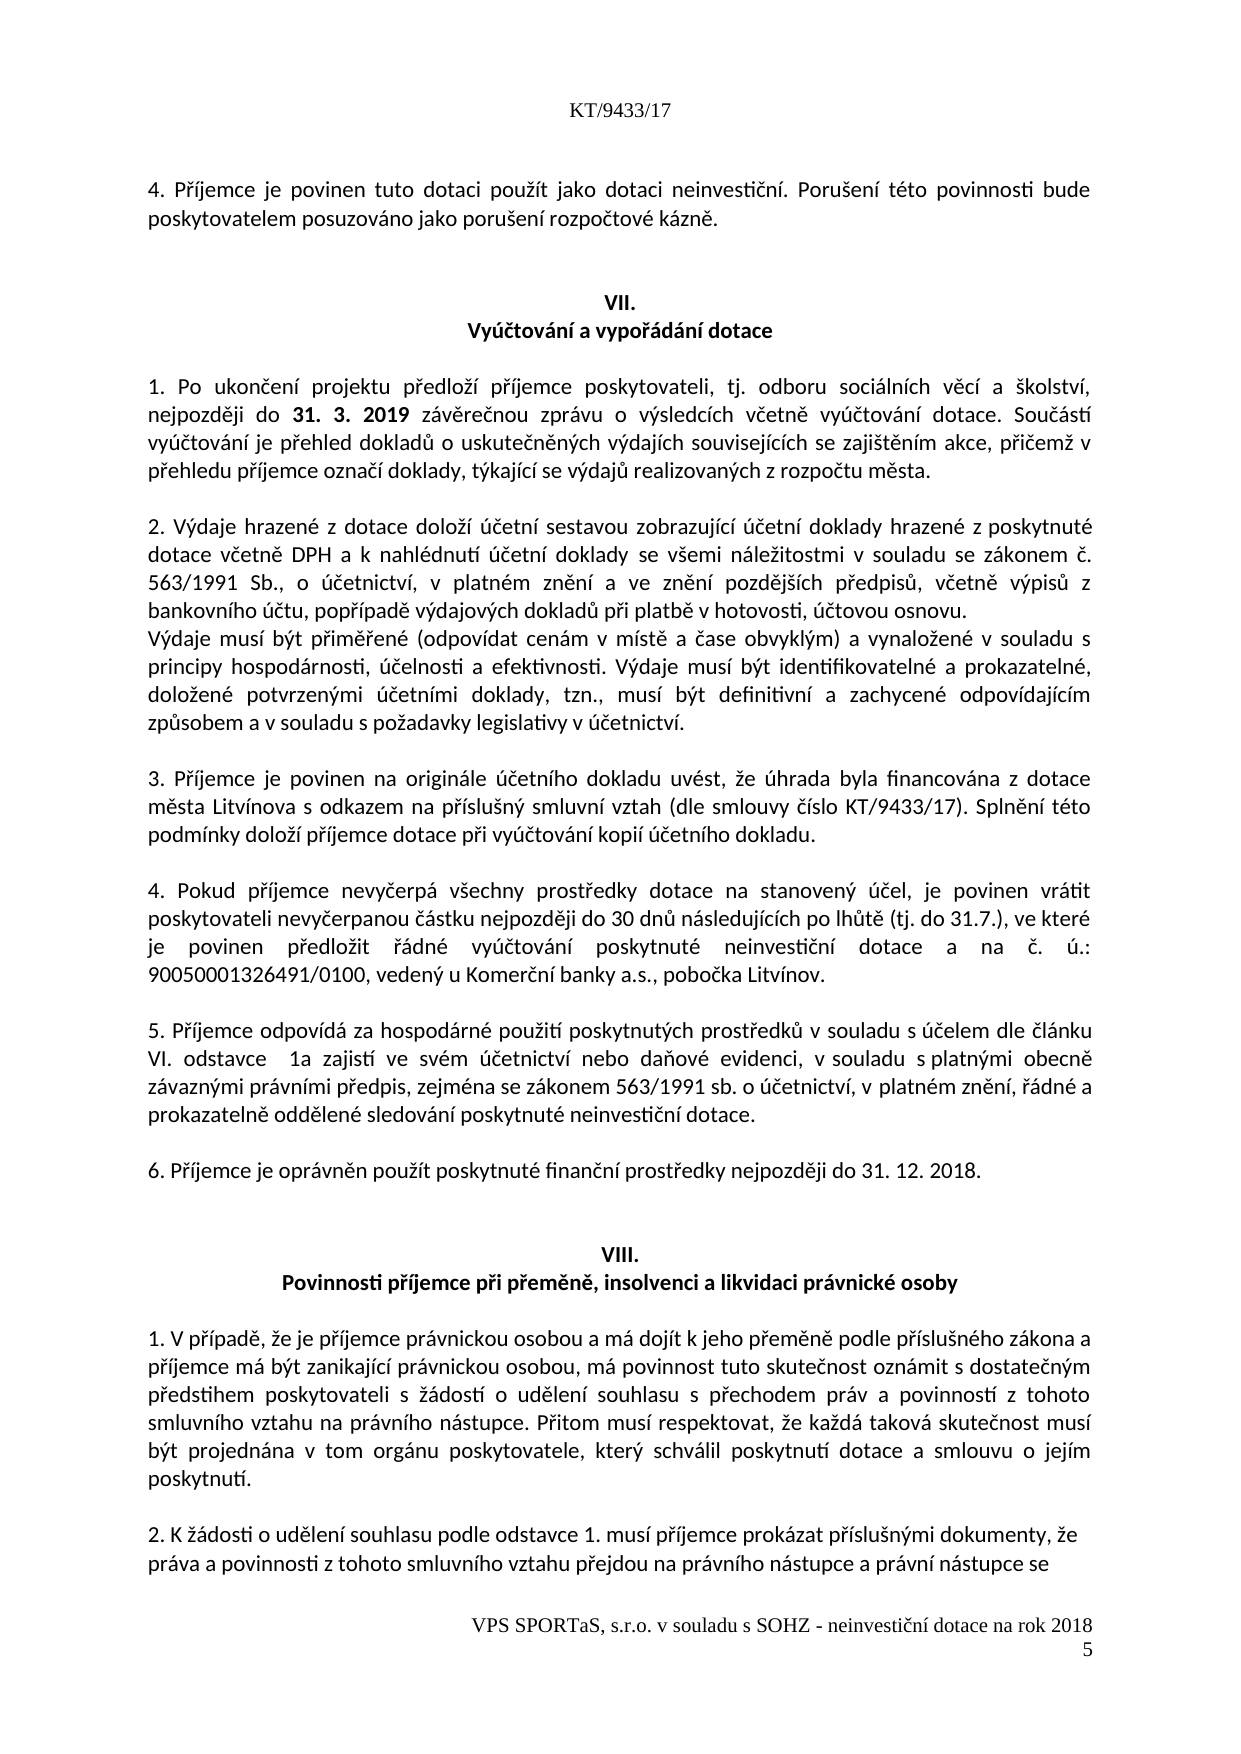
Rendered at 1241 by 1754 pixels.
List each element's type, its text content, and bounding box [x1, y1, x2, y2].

text Výdaje musí být přiměřené (odpovídat cenám v místě a čase obvyklým) a vynaložené v souladu s principy hospodárnosti, účelnosti a efektivnosti. Výdaje musí být identifikovatelné a prokazatelné, doložené potvrzenými účetními doklady, tzn., musí být definitivní a zachycené odpovídajícím způsobem a v souladu s požadavky legislativy v účetnictví. [148, 624, 1093, 736]
text Vyúčtování a vypořádání dotace [148, 316, 1093, 344]
text 1. Po ukončení projektu předloží příjemce poskytovateli, tj. odboru sociálních věcí a školství, nejpozději do 31. 3. 2019 závěrečnou zprávu o výsledcích včetně vyúčtování dotace. Součástí vyúčtování je přehled dokladů o uskutečněných výdajích souvisejících se zajištěním akce, přičemž v přehledu příjemce označí doklady, týkající se výdajů realizovaných z rozpočtu města. [148, 372, 1093, 484]
text 6. Příjemce je oprávněn použít poskytnuté finanční prostředky nejpozději do 31. 12. 2018. [148, 1156, 1093, 1184]
text VIII. [148, 1240, 1093, 1268]
text 1. V případě, že je příjemce právnickou osobou a má dojít k jeho přeměně podle příslušného zákona a příjemce má být zanikající právnickou osobou, má povinnost tuto skutečnost oznámit s dostatečným předstihem poskytovateli s žádostí o udělení souhlasu s přechodem práv a povinností z tohoto smluvního vztahu na právního nástupce. Přitom musí respektovat, že každá taková skutečnost musí být projednána v tom orgánu poskytovatele, který schválil poskytnutí dotace a smlouvu o jejím poskytnutí. [148, 1324, 1093, 1493]
text 4. Příjemce je povinen tuto dotaci použít jako dotaci neinvestiční. Porušení této povinnosti bude poskytovatelem posuzováno jako porušení rozpočtové kázně. [148, 176, 1093, 232]
text 5. Příjemce odpovídá za hospodárné použití poskytnutých prostředků v souladu s účelem dle článku VI. odstavce 1a zajistí ve svém účetnictví nebo daňové evidenci, v souladu s platnými obecně závaznými právními předpis, zejména se zákonem 563/1991 sb. o účetnictví, v platném znění, řádné a prokazatelně oddělené sledování poskytnuté neinvestiční dotace. [148, 1016, 1093, 1128]
text 4. Pokud příjemce nevyčerpá všechny prostředky dotace na stanovený účel, je povinen vrátit poskytovateli nevyčerpanou částku nejpozději do 30 dnů následujících po lhůtě (tj. do 31.7.), ve které je povinen předložit řádné vyúčtování poskytnuté neinvestiční dotace a na č. ú.: 90050001326491/0100, vedený u Komerční banky a.s., pobočka Litvínov. [148, 876, 1093, 988]
text Povinnosti příjemce při přeměně, insolvenci a likvidaci právnické osoby [148, 1268, 1093, 1296]
text VII. [148, 288, 1093, 316]
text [148, 1521, 1093, 1577]
text 3. Příjemce je povinen na originále účetního dokladu uvést, že úhrada byla financována z dotace města Litvínova s odkazem na příslušný smluvní vztah (dle smlouvy číslo KT/9433/17). Splnění této podmínky doloží příjemce dotace při vyúčtování kopií účetního dokladu. [148, 764, 1093, 848]
text 2. Výdaje hrazené z dotace doloží účetní sestavou zobrazující účetní doklady hrazené z poskytnuté dotace včetně DPH a k nahlédnutí účetní doklady se všemi náležitostmi v souladu se zákonem č. 563/1991 Sb., o účetnictví, v platném znění a ve znění pozdějších předpisů, včetně výpisů z bankovního účtu, popřípadě výdajových dokladů při platbě v hotovosti, účtovou osnovu. [148, 512, 1093, 624]
